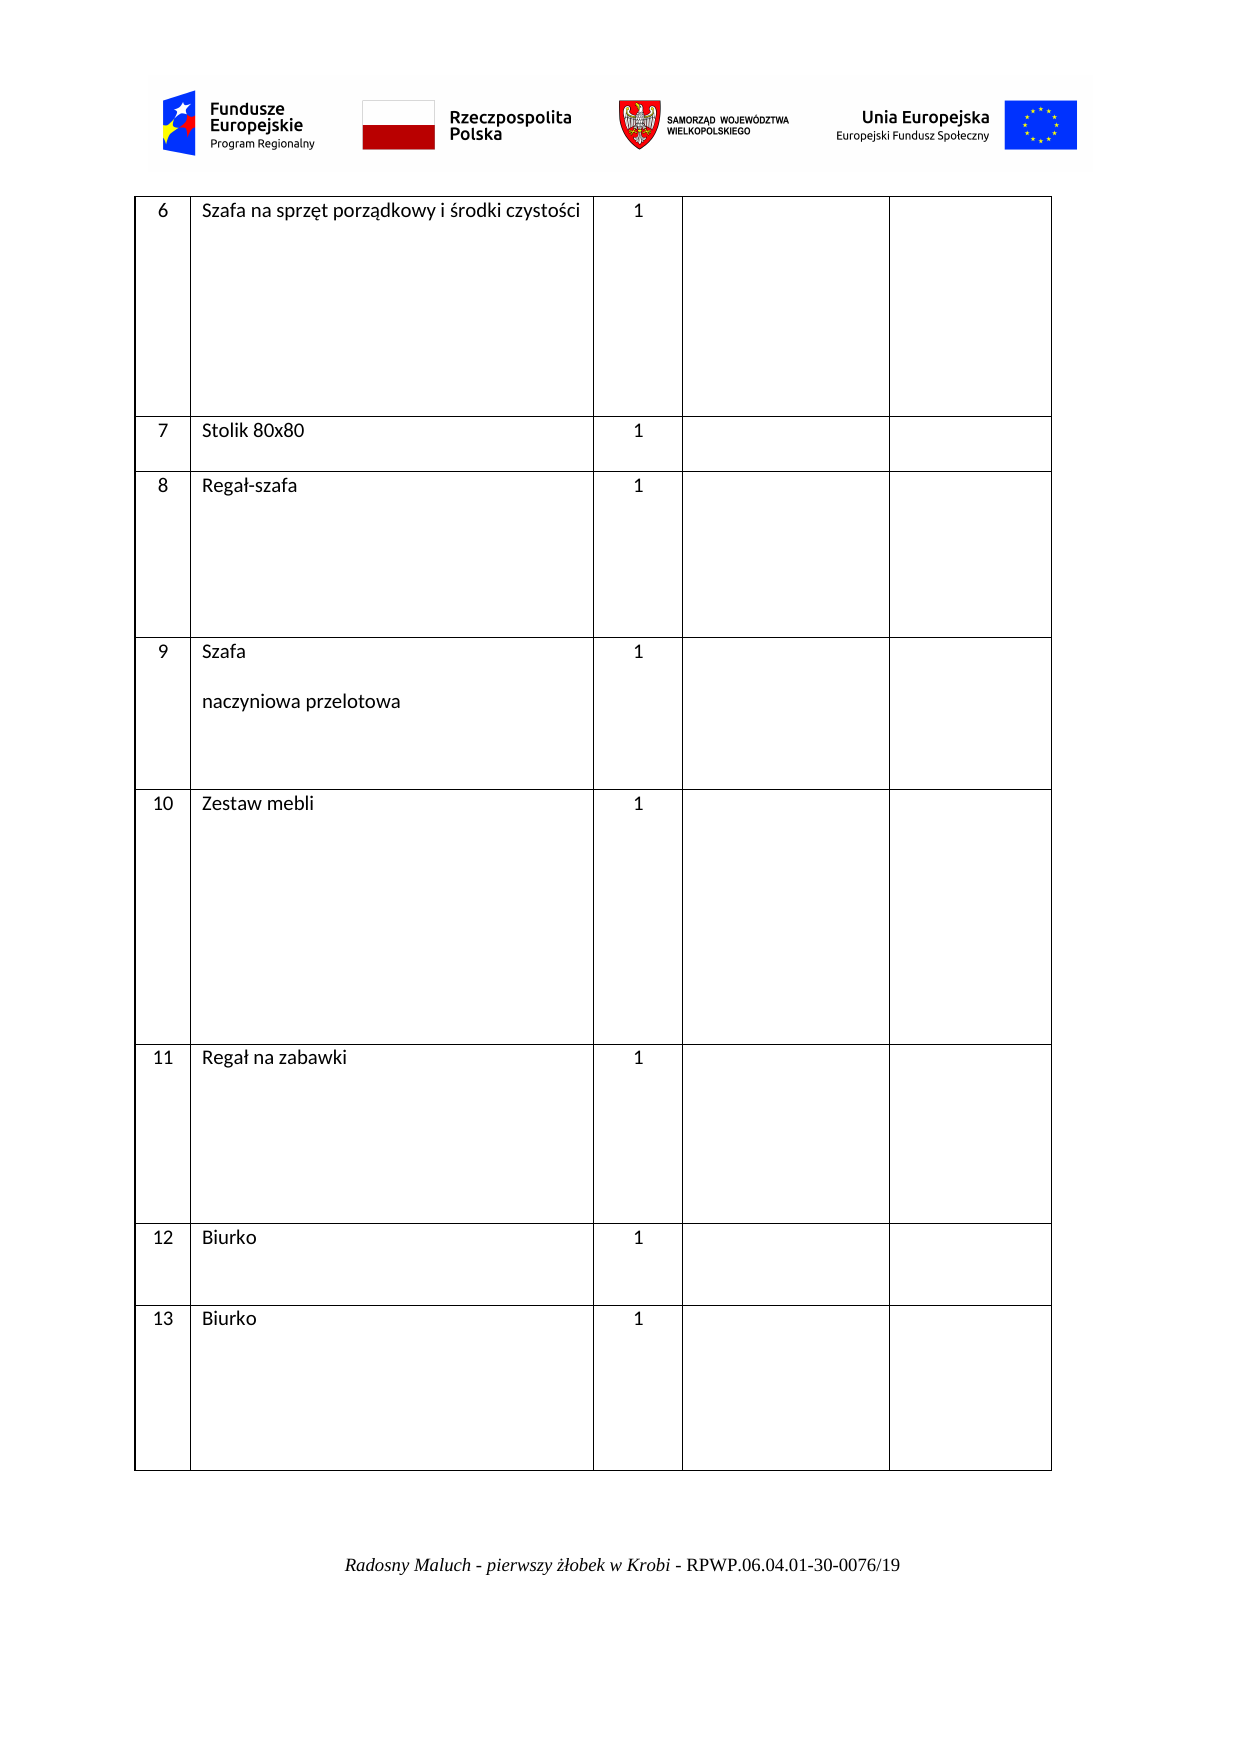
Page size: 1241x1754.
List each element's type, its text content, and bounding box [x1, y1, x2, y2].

table_cell Szafa naczyniowa przelotowa [191, 638, 593, 789]
table_cell [683, 472, 889, 637]
table_cell [683, 197, 889, 416]
table_cell [683, 1224, 889, 1304]
table_cell [683, 1045, 889, 1223]
table_cell Stolik 80x80 [191, 417, 593, 471]
table_cell Biurko [191, 1306, 593, 1470]
table_cell 1 [594, 1045, 682, 1223]
table_cell 7 [136, 417, 190, 471]
table_cell [890, 1224, 1051, 1304]
table_cell 13 [136, 1306, 190, 1470]
table_cell Biurko [191, 1224, 593, 1304]
table_cell [683, 417, 889, 471]
picture [147, 75, 1093, 172]
table_cell Regał-szafa [191, 472, 593, 637]
table_cell [890, 197, 1051, 416]
table_cell Regał na zabawki [191, 1045, 593, 1223]
table_cell Zestaw mebli [191, 790, 593, 1043]
table_cell 10 [136, 790, 190, 1043]
table_cell 1 [594, 1306, 682, 1470]
table_cell [890, 790, 1051, 1043]
table_cell 1 [594, 790, 682, 1043]
table_cell 1 [594, 197, 682, 416]
table_cell [890, 638, 1051, 789]
table_cell [683, 1306, 889, 1470]
table_cell 1 [594, 1224, 682, 1304]
table_cell 8 [136, 472, 190, 637]
table_cell 9 [136, 638, 190, 789]
table_cell [890, 1306, 1051, 1470]
table_cell 6 [136, 197, 190, 416]
table_cell 12 [136, 1224, 190, 1304]
table_cell 1 [594, 638, 682, 789]
table_cell [890, 1045, 1051, 1223]
table_cell [890, 472, 1051, 637]
table_cell [890, 417, 1051, 471]
table_cell Szafa na sprzęt porządkowy i środki czystości [191, 197, 593, 416]
table_cell 1 [594, 472, 682, 637]
table_cell 11 [136, 1045, 190, 1223]
table_cell [683, 638, 889, 789]
table_cell [683, 790, 889, 1043]
table_cell 1 [594, 417, 682, 471]
